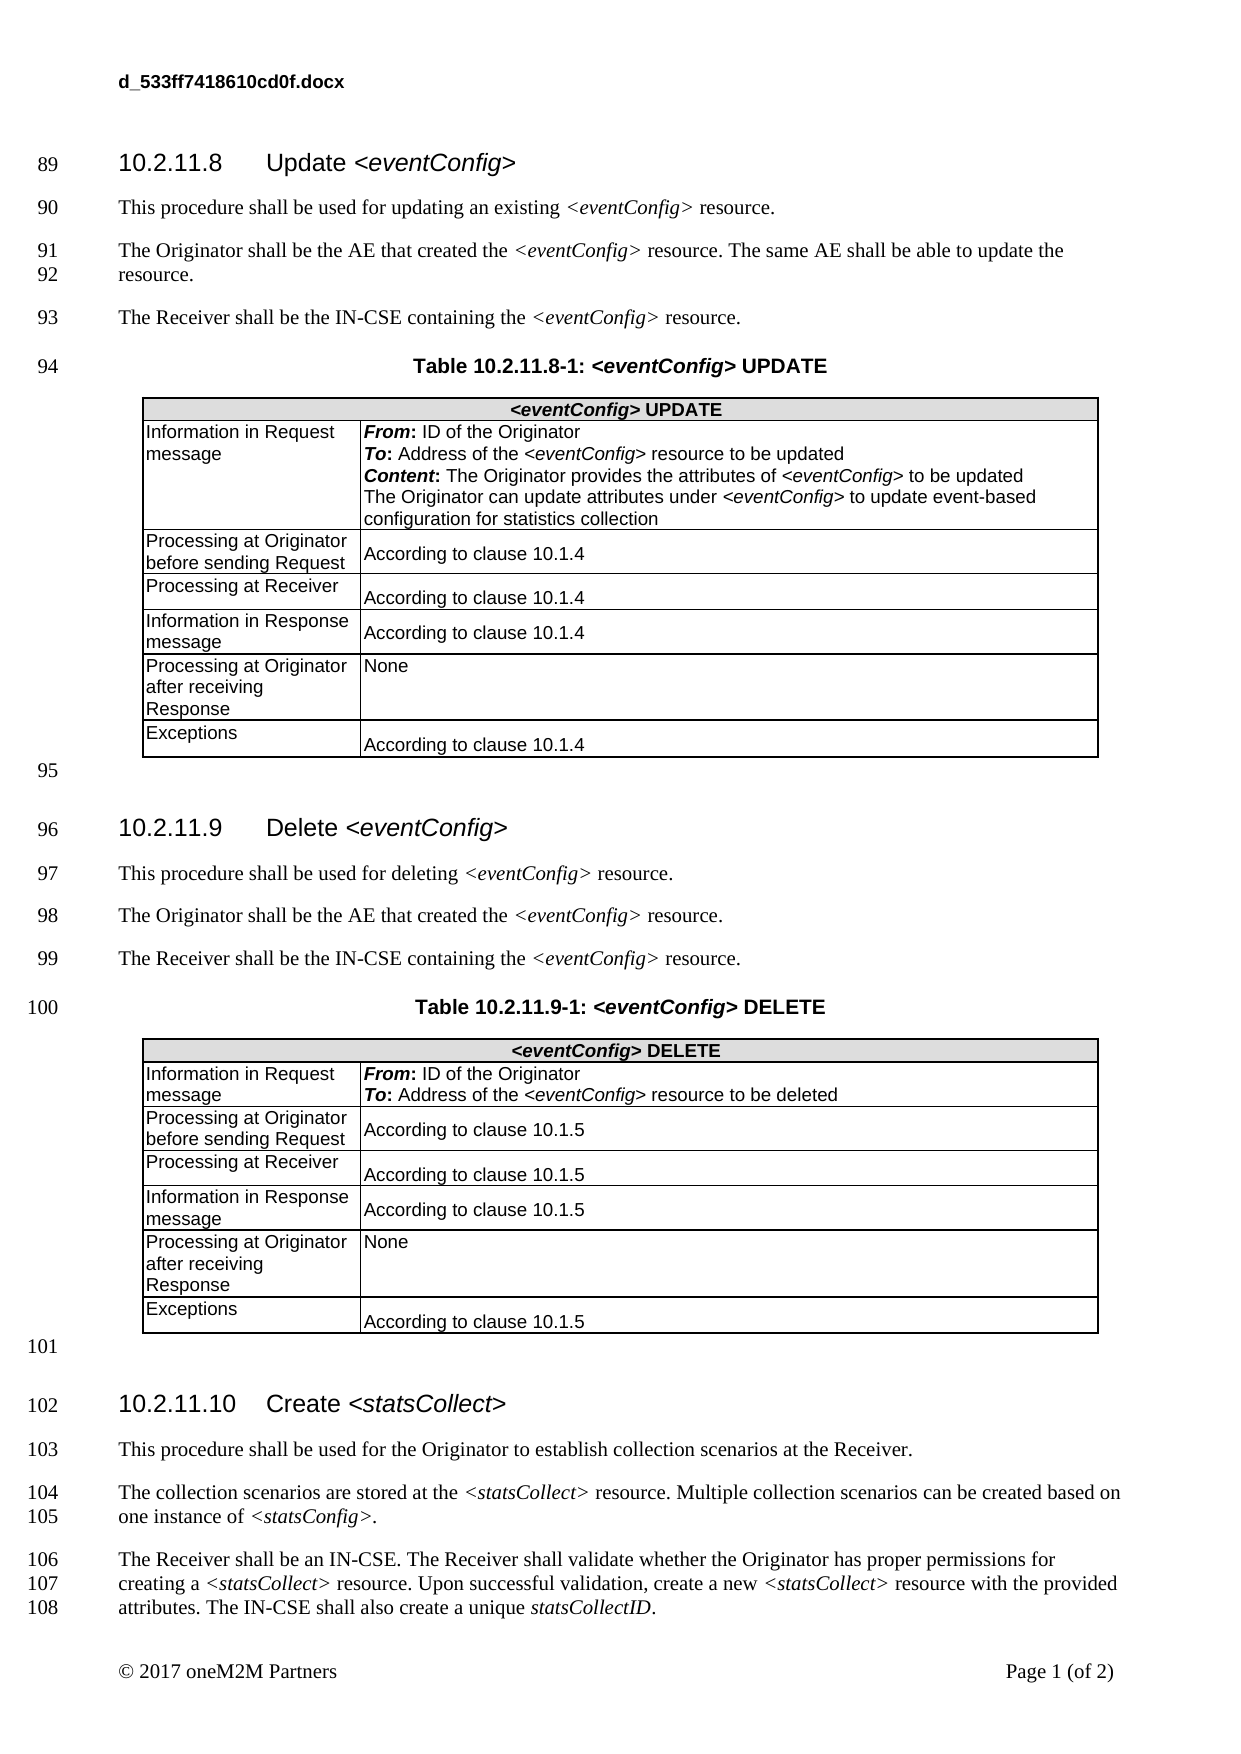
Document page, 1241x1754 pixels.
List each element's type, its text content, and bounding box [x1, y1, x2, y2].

text The Receiver shall be an IN-CSE. The Receiver shall validate whether the Originator has proper permissions for creating a <statsCollect> resource. Upon successful validation, create a new <statsCollect> resource with the provided attributes. The IN-CSE shall also create a unique statsCollectID. [118, 1547, 1122, 1619]
text The Originator shall be the AE that created the <eventConfig> resource. The same AE shall be able to update the resource. [118, 238, 1122, 286]
table_cell Information in Request message [144, 421, 360, 529]
subtitle 10.2.11.8 Update <eventConfig> [118, 148, 1122, 176]
table_cell None [361, 655, 1097, 719]
table_cell Processing at Originator before sending Request [144, 1107, 360, 1150]
text This procedure shall be used for deleting <eventConfig> resource. [118, 860, 1122, 884]
table_cell Processing at Receiver [144, 574, 360, 608]
text Table 10.2.11.8-1: <eventConfig> UPDATE [118, 354, 1122, 378]
table_cell From: ID of the Originator To: Address of the <eventConfig> resource to be deleted [361, 1063, 1097, 1106]
table_cell According to clause 10.1.5 [361, 1107, 1097, 1150]
text The Originator shall be the AE that created the <eventConfig> resource. [118, 903, 1122, 927]
table_cell Exceptions [144, 721, 360, 756]
table_cell Processing at Originator before sending Request [144, 530, 360, 573]
table_cell Processing at Originator after receiving Response [144, 655, 360, 719]
table_cell From: ID of the Originator To: Address of the <eventConfig> resource to be updated Content: The Originator provides the attributes of <eventConfig> to be updated The Originator can update attributes under <eventConfig> to update event-based configuration for statistics collection [361, 421, 1097, 529]
table_cell According to clause 10.1.4 [361, 574, 1097, 608]
text The collection scenarios are stored at the <statsCollect> resource. Multiple collection scenarios can be created based on one instance of <statsConfig>. [118, 1480, 1122, 1528]
table_cell According to clause 10.1.5 [361, 1186, 1097, 1229]
table_cell According to clause 10.1.4 [361, 721, 1097, 756]
subtitle 10.2.11.9 Delete <eventConfig> [118, 813, 1122, 842]
text The Receiver shall be the IN-CSE containing the <eventConfig> resource. [118, 305, 1122, 329]
text Table 10.2.11.9-1: <eventConfig> DELETE [118, 995, 1122, 1019]
table_header <eventConfig> UPDATE [144, 399, 1097, 420]
table_cell Information in Response message [144, 1186, 360, 1229]
table_cell None [361, 1231, 1097, 1296]
table_cell According to clause 10.1.5 [361, 1151, 1097, 1185]
text This procedure shall be used for the Originator to establish collection scenarios at the Receiver. [118, 1437, 1122, 1461]
table_cell Information in Response message [144, 610, 360, 653]
text This procedure shall be used for updating an existing <eventConfig> resource. [118, 195, 1122, 219]
table_cell Exceptions [144, 1298, 360, 1332]
table_cell According to clause 10.1.5 [361, 1298, 1097, 1332]
table_cell According to clause 10.1.4 [361, 610, 1097, 653]
table_cell Processing at Receiver [144, 1151, 360, 1185]
text The Receiver shall be the IN-CSE containing the <eventConfig> resource. [118, 946, 1122, 970]
table_cell Information in Request message [144, 1063, 360, 1106]
table_cell Processing at Originator after receiving Response [144, 1231, 360, 1296]
table_header <eventConfig> DELETE [144, 1040, 1097, 1061]
subtitle 10.2.11.10 Create <statsCollect> [118, 1389, 1122, 1418]
table_cell According to clause 10.1.4 [361, 530, 1097, 573]
